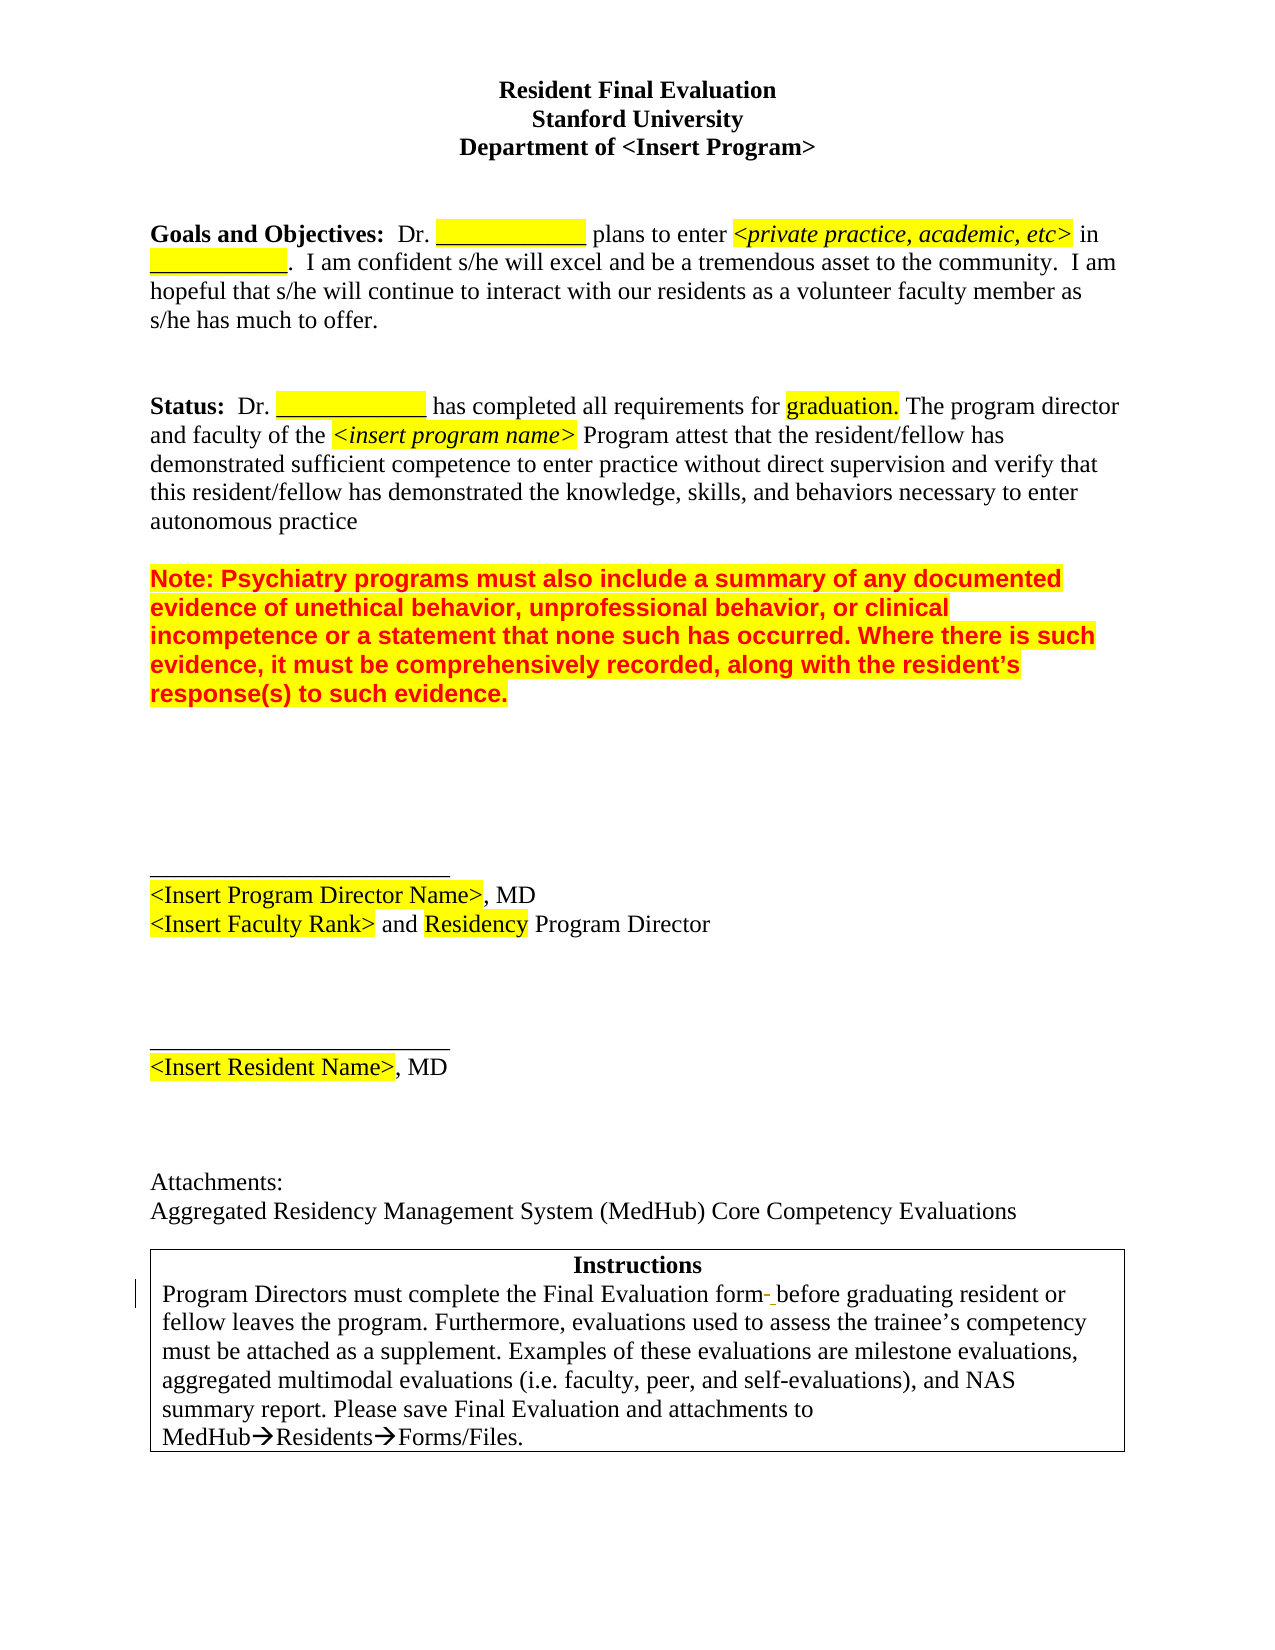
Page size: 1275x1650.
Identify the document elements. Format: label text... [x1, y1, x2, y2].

text Note: Psychiatry programs must also include a summary of any documented evidence of unethical behavior, unprofessional behavior, or clinical incompetence or a statement that none such has occurred. Where there is such evidence, it must be comprehensively recorded, along with the resident’s response(s) to such evidence. [150, 564, 1125, 707]
text Goals and Objectives: Dr. ____________ plans to enter <private practice, academic, etc> in ___________. I am confident s/he will excel and be a tremendous asset to the community. I am hopeful that s/he will continue to interact with our residents as a volunteer faculty member as s/he has much to offer. [150, 219, 1125, 334]
text Status: Dr. ____________ has completed all requirements for graduation. The program director and faculty of the <insert program name> Program attest that the resident/fellow has demonstrated sufficient competence to enter practice without direct supervision and verify that this resident/fellow has demonstrated the knowledge, skills, and behaviors necessary to enter autonomous practice [150, 391, 1125, 535]
text <Insert Faculty Rank> and Residency Program Director [528, 909, 1125, 937]
text ________________________ <Insert Resident Name>, MD [150, 1024, 1125, 1081]
text Aggregated Residency Management System (MedHub) Core Competency Evaluations [150, 1196, 1125, 1225]
text ________________________ <Insert Program Director Name>, MD [150, 851, 1125, 909]
text Attachments: [150, 1167, 1125, 1196]
table_header Instructions Program Directors must complete the Final Evaluation formbefore graduating resident or fellow leaves the program. Furthermore, evaluations used to assess the trainee’s competency must be attached as a supplement. Examples of these evaluations are milestone evaluations, aggregated multimodal evaluations (i.e. faculty, peer, and self-evaluations), and NAS summary report. Please save Final Evaluation and attachments to MedHubResidentsForms/Files. [151, 1250, 1124, 1451]
